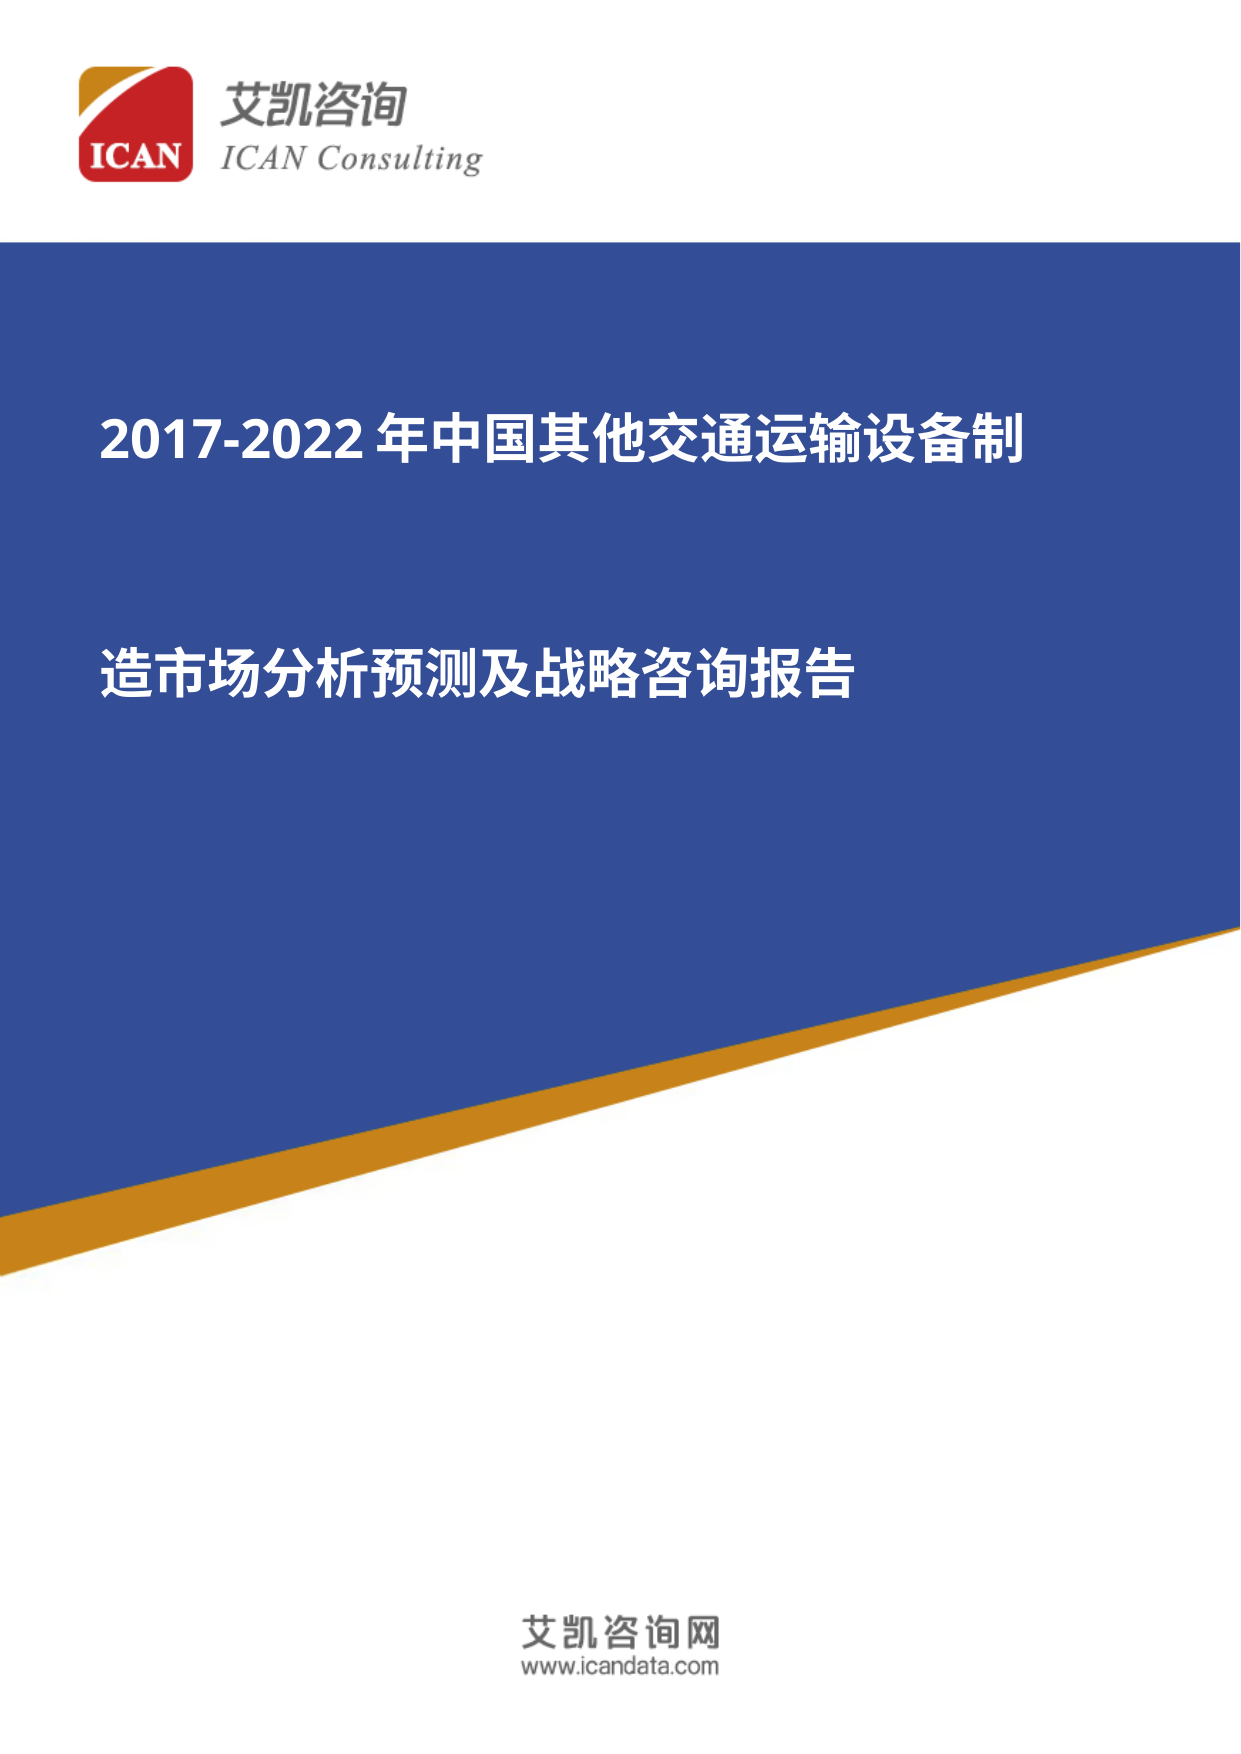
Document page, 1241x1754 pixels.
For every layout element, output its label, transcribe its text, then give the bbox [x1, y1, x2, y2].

subtitle 2017-2022年中国其他交通运输设备制造市场分析预测及战略咨询报告 [99, 386, 1053, 718]
picture [0, 5, 1241, 1754]
